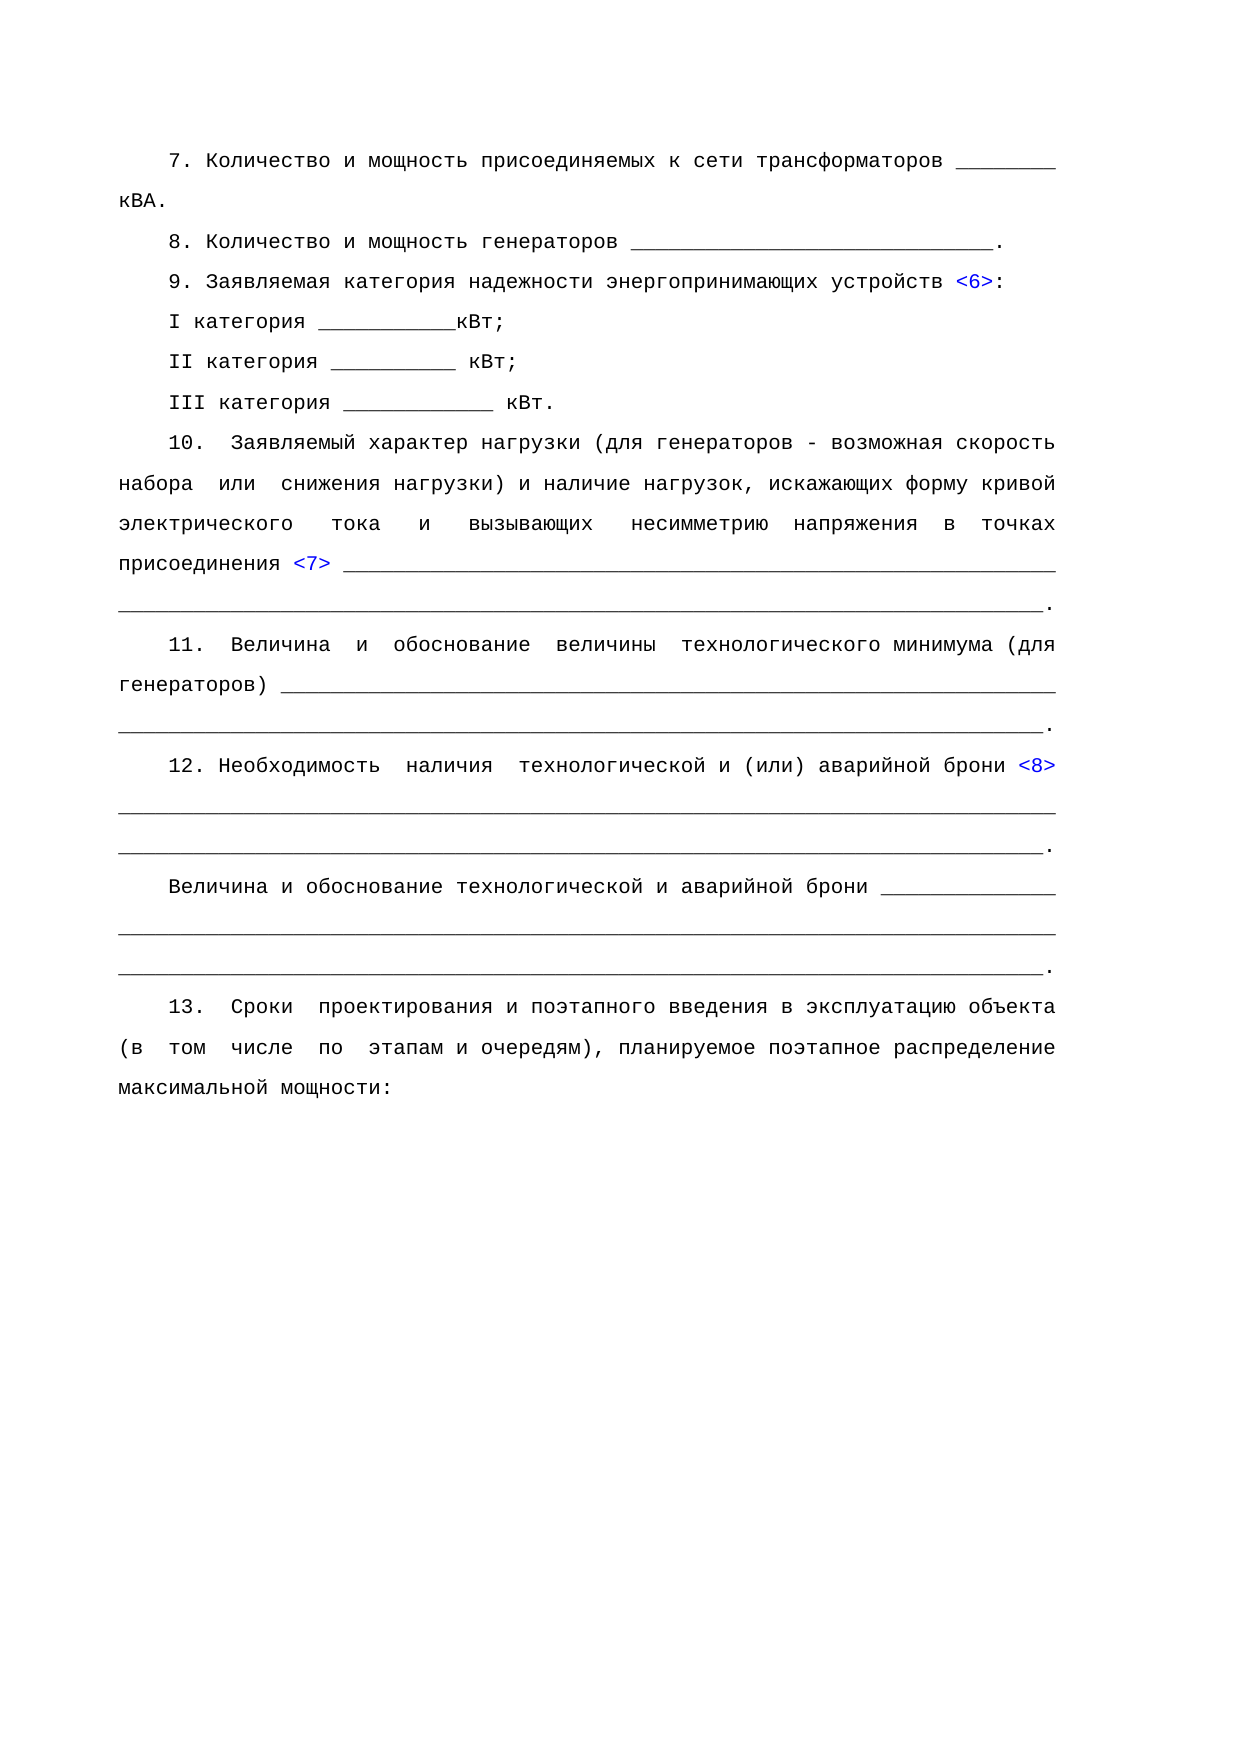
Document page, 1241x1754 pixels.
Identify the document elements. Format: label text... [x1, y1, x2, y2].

text II категория __________ кВт; [118, 352, 1181, 375]
text электрического тока и вызывающих несимметрию напряжения в точках [118, 513, 1181, 536]
text __________________________________________________________________________. [118, 714, 1181, 738]
text 11. Величина и обоснование величины технологического минимума (для [118, 634, 1181, 657]
text 9. Заявляемая категория надежности энергопринимающих устройств <6>: [118, 271, 1181, 294]
text (в том числе по этапам и очередям), планируемое поэтапное распределение [118, 1037, 1181, 1061]
text 12. Необходимость наличия технологической и (или) аварийной брони <8> [118, 755, 1181, 778]
text I категория ___________кВт; [118, 311, 1181, 335]
text __________________________________________________________________________. [118, 593, 1181, 617]
text __________________________________________________________________________. [118, 835, 1181, 859]
text генераторов) ______________________________________________________________ [118, 674, 1181, 698]
text __________________________________________________________________________. [118, 956, 1181, 980]
text III категория ____________ кВт. [118, 392, 1181, 416]
text 7. Количество и мощность присоединяемых к сети трансформаторов ________ [118, 150, 1181, 174]
text присоединения <7> _________________________________________________________ [118, 553, 1181, 577]
text 10. Заявляемый характер нагрузки (для генераторов - возможная скорость [118, 432, 1181, 456]
text кВА. [118, 190, 1181, 214]
text 13. Сроки проектирования и поэтапного введения в эксплуатацию объекта [118, 997, 1181, 1020]
text 8. Количество и мощность генераторов _____________________________. [118, 231, 1181, 254]
text Величина и обоснование технологической и аварийной брони ______________ [118, 876, 1181, 899]
text ___________________________________________________________________________ [118, 795, 1181, 819]
text ___________________________________________________________________________ [118, 916, 1181, 939]
text максимальной мощности: [118, 1077, 1181, 1101]
text набора или снижения нагрузки) и наличие нагрузок, искажающих форму кривой [118, 472, 1181, 496]
